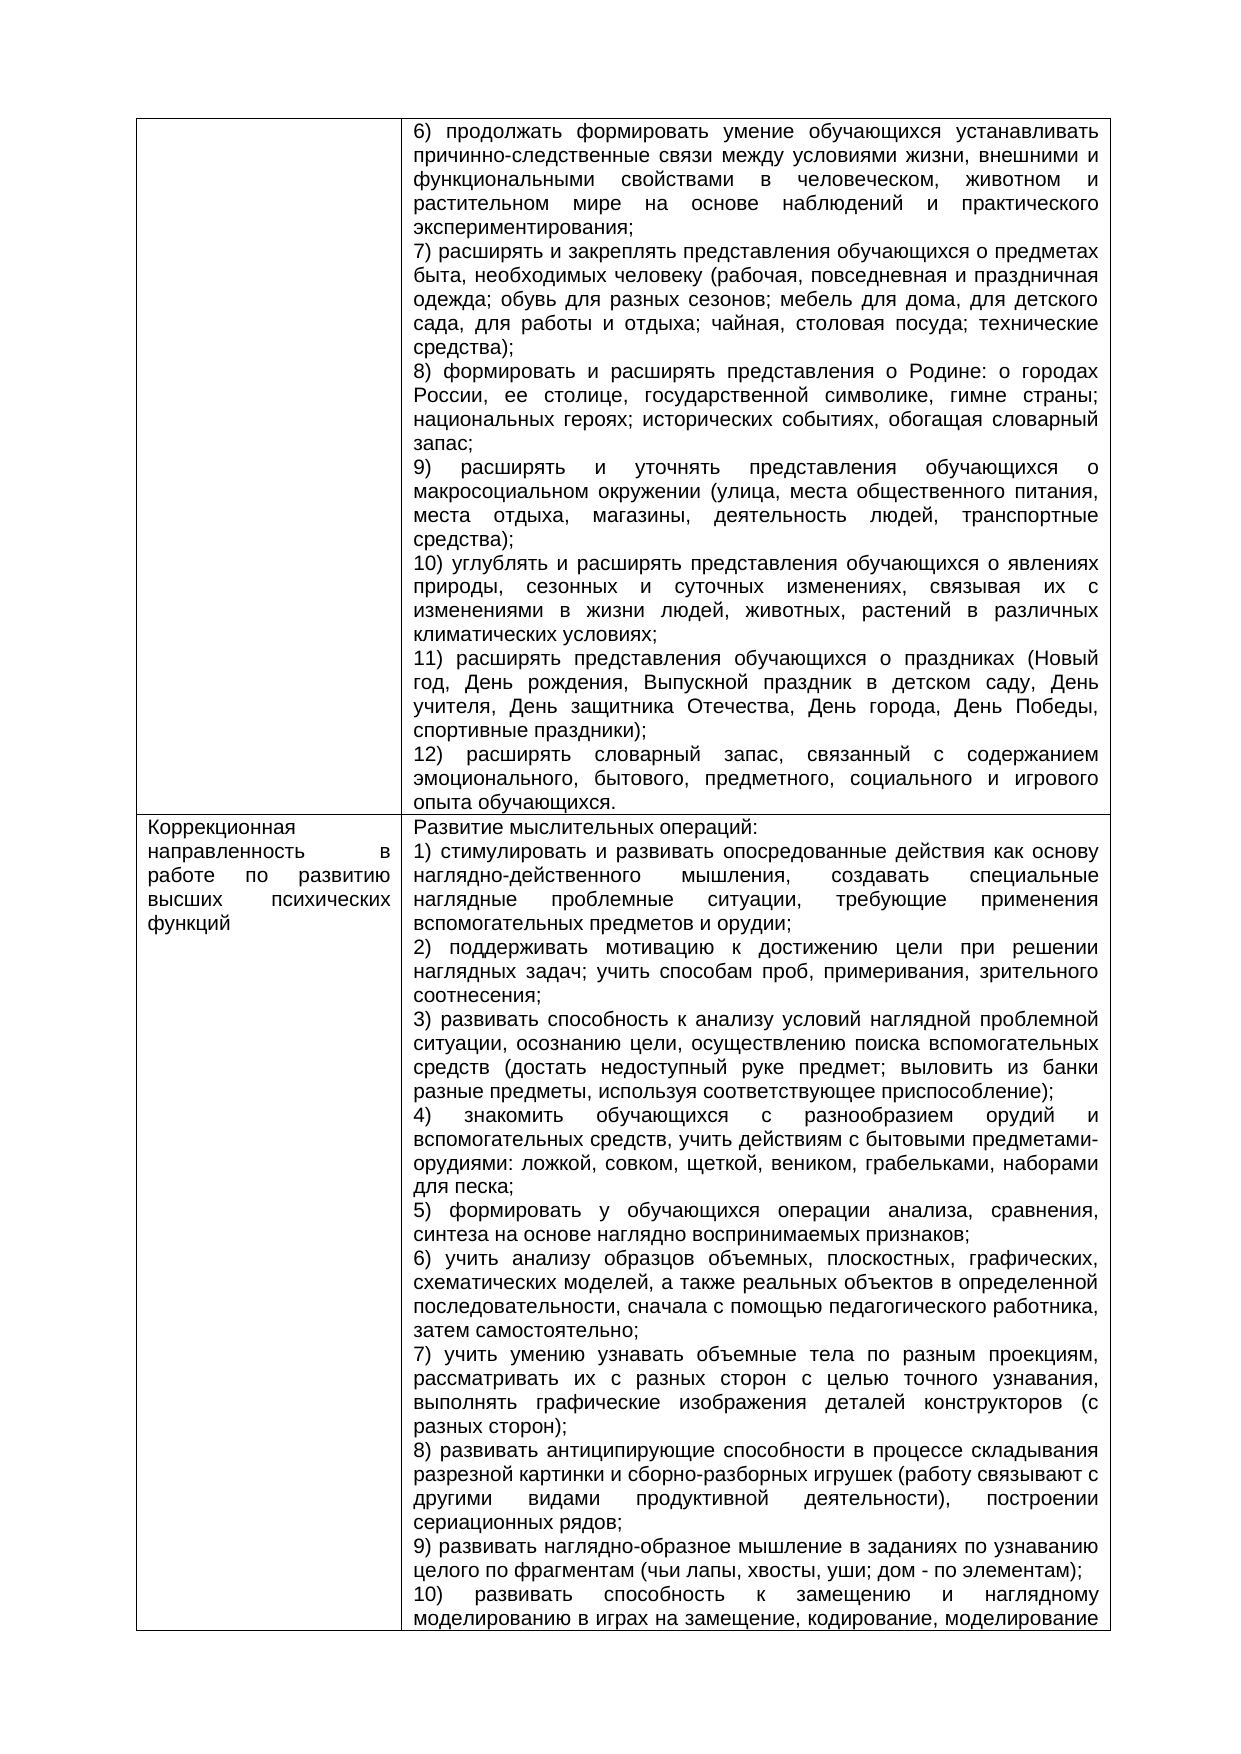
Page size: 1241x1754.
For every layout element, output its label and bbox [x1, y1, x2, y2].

table_cell [137, 815, 401, 1629]
table_cell [402, 815, 1110, 1629]
table_cell [402, 119, 1110, 814]
table_cell [137, 119, 401, 814]
